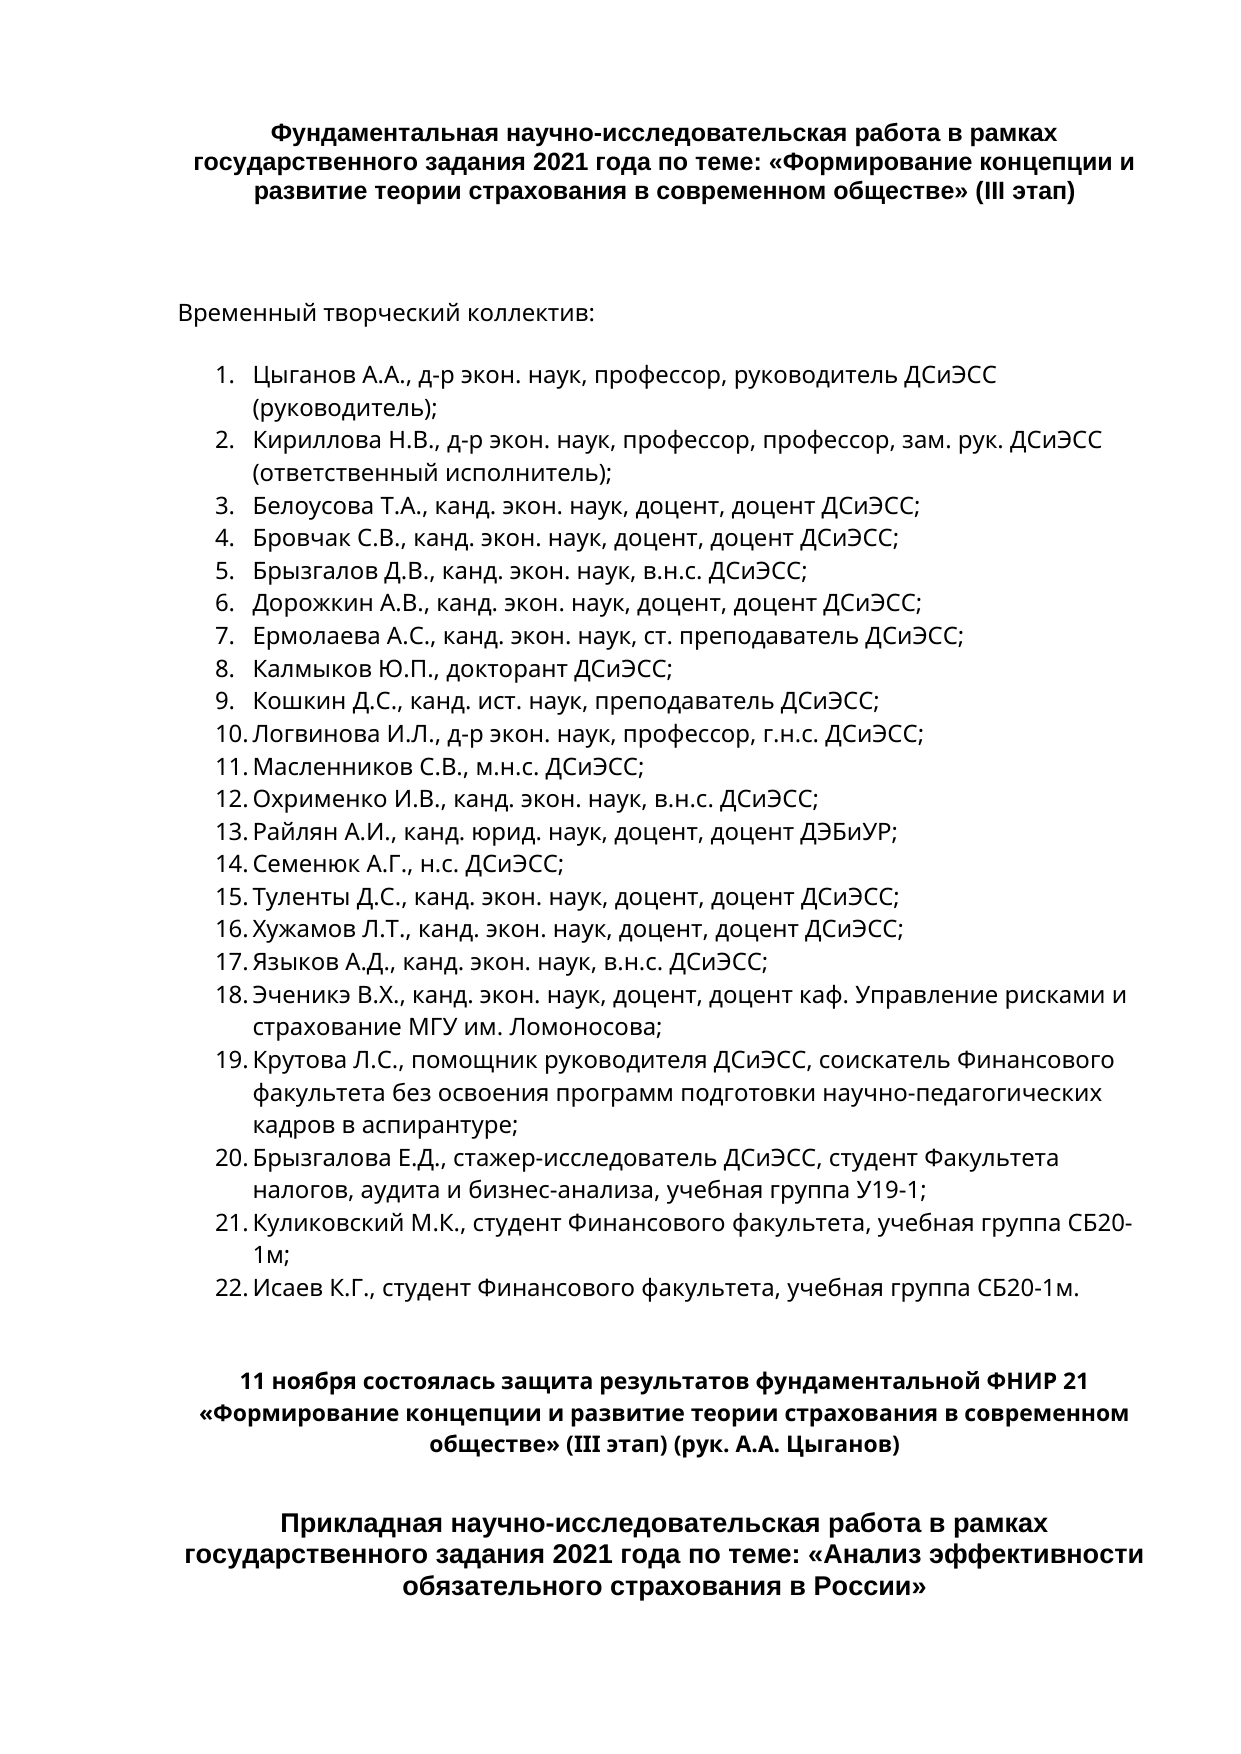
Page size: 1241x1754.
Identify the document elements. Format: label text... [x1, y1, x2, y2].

list Эченикэ В.Х., канд. экон. наук, доцент, доцент каф. Управление рисками и страхование МГУ им. Ломоносова; [215, 977, 1152, 1043]
list Ермолаева А.С., канд. экон. наук, ст. преподаватель ДСиЭСС; [215, 619, 1152, 651]
list Исаев К.Г., студент Финансового факультета, учебная группа СБ20-1м. [215, 1271, 1152, 1303]
list Дорожкин А.В., канд. экон. наук, доцент, доцент ДСиЭСС; [215, 586, 1152, 619]
list Брызгалова Е.Д., стажер-исследователь ДСиЭСС, студент Факультета налогов, аудита и бизнес-анализа, учебная группа У19-1; [215, 1141, 1152, 1206]
list Языков А.Д., канд. экон. наук, в.н.с. ДСиЭСС; [215, 945, 1152, 977]
list Райлян А.И., канд. юрид. наук, доцент, доцент ДЭБиУР; [215, 814, 1152, 847]
list Масленников С.В., м.н.с. ДСиЭСС; [215, 749, 1152, 782]
text Фундаментальная научно-исследовательская работа в рамках государственного задания 2021 года по теме: «Формирование концепции и развитие теории страхования в современном обществе» (III этап) [177, 118, 1152, 232]
list Куликовский М.К., студент Финансового факультета, учебная группа СБ20-1м; [215, 1206, 1152, 1271]
list Логвинова И.Л., д-р экон. наук, профессор, г.н.с. ДСиЭСС; [215, 717, 1152, 749]
list Белоусова Т.А., канд. экон. наук, доцент, доцент ДСиЭСС; [215, 488, 1152, 521]
list Цыганов А.А., д-р экон. наук, профессор, руководитель ДСиЭСС (руководитель); [215, 358, 1152, 423]
text Прикладная научно-исследовательская работа в рамках государственного задания 2021 года по теме: «Анализ эффективности обязательного страхования в России» [177, 1507, 1152, 1629]
list Туленты Д.С., канд. экон. наук, доцент, доцент ДСиЭСС; [215, 880, 1152, 912]
list Семенюк А.Г., н.с. ДСиЭСС; [215, 847, 1152, 880]
list Бровчак С.В., канд. экон. наук, доцент, доцент ДСиЭСС; [215, 521, 1152, 554]
list Кириллова Н.В., д-р экон. наук, профессор, профессор, зам. рук. ДСиЭСС (ответственный исполнитель); [215, 423, 1152, 488]
list Брызгалов Д.В., канд. экон. наук, в.н.с. ДСиЭСС; [215, 554, 1152, 586]
text Временный творческий коллектив: [177, 296, 1152, 329]
list Хужамов Л.Т., канд. экон. наук, доцент, доцент ДСиЭСС; [215, 912, 1152, 945]
list Крутова Л.С., помощник руководителя ДСиЭСС, соискатель Финансового факультета без освоения программ подготовки научно-педагогических кадров в аспирантуре; [215, 1043, 1152, 1141]
list Кошкин Д.С., канд. ист. наук, преподаватель ДСиЭСС; [215, 684, 1152, 717]
list Калмыков Ю.П., докторант ДСиЭСС; [215, 651, 1152, 684]
list Охрименко И.В., канд. экон. наук, в.н.с. ДСиЭСС; [215, 782, 1152, 814]
text 11 ноября состоялась защита результатов фундаментальной ФНИР 21 «Формирование концепции и развитие теории страхования в современном обществе» (III этап) (рук. А.А. Цыганов) [177, 1365, 1152, 1459]
